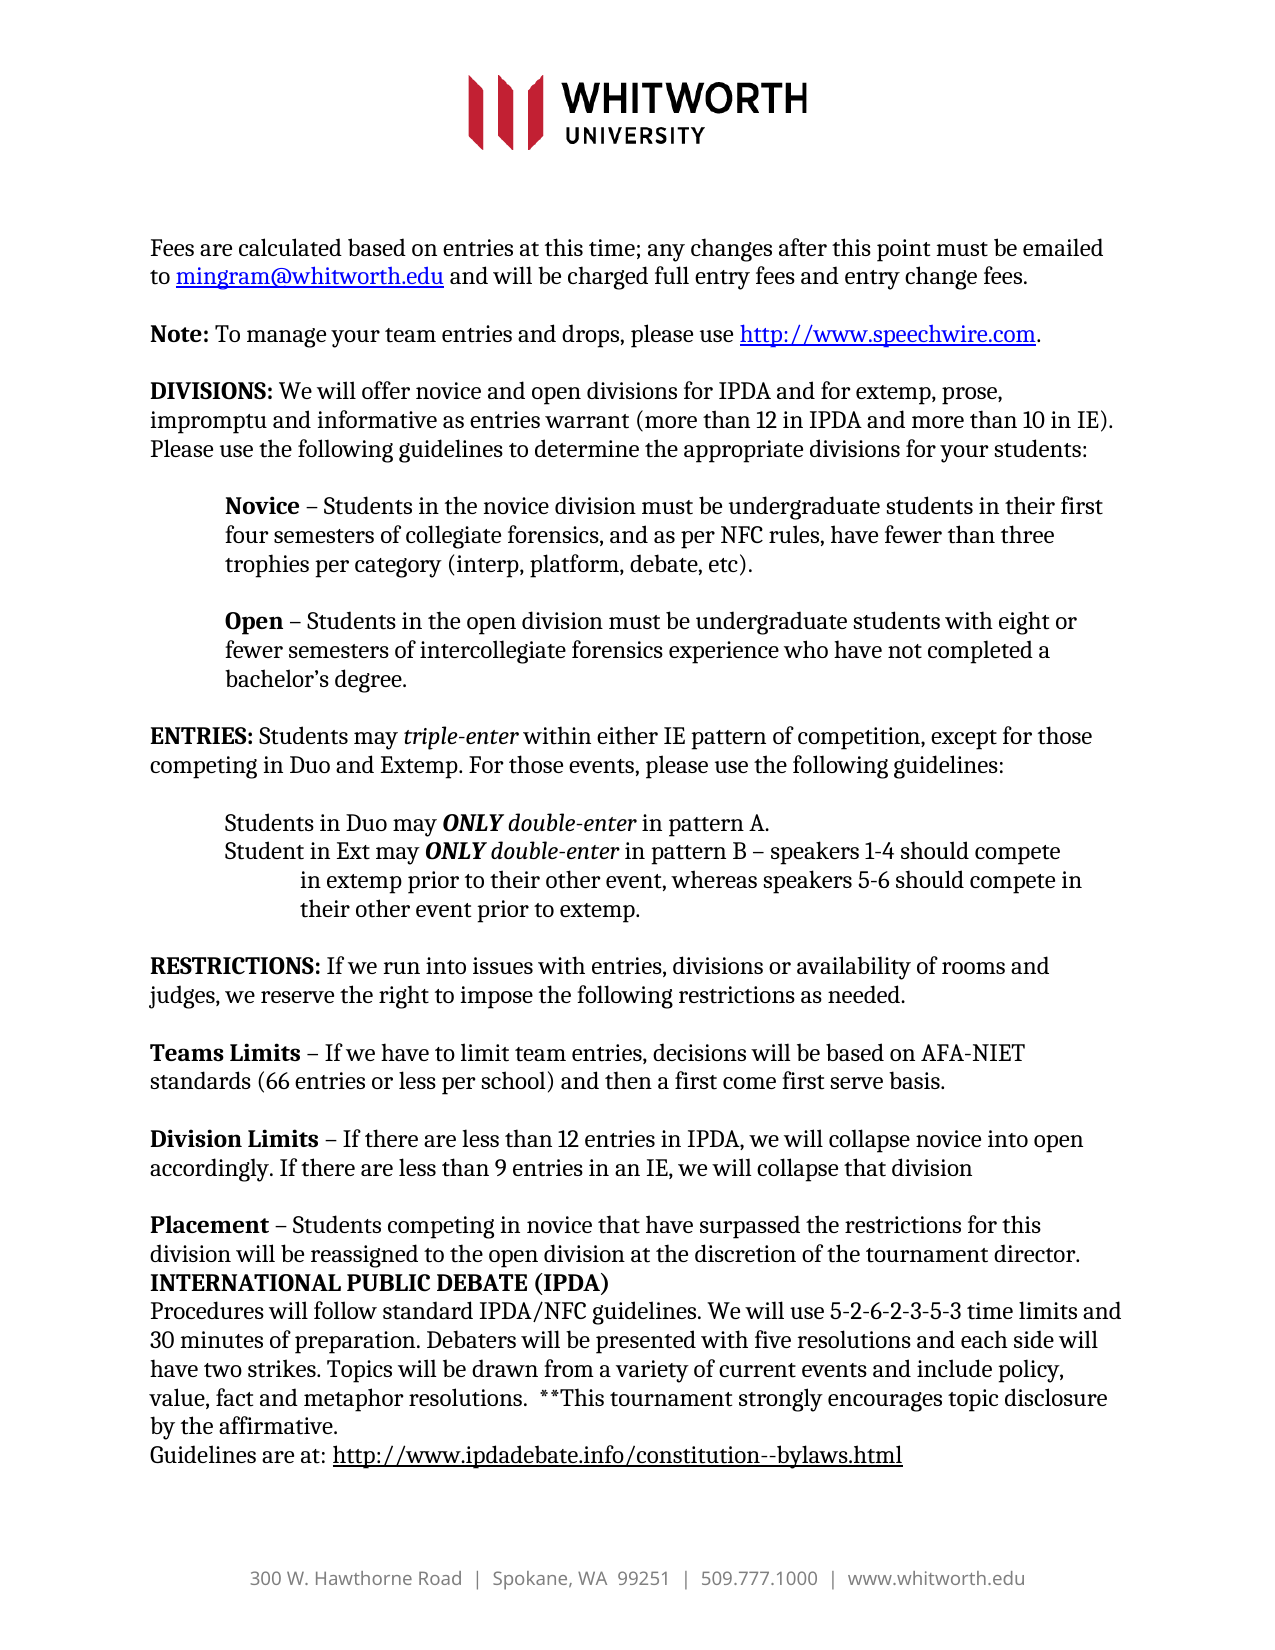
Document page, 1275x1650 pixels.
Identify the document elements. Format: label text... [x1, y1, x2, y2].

text Teams Limits – If we have to limit team entries, decisions will be based on AFA-NIET standards (66 entries or less per school) and then a first come first serve basis. [150, 1038, 1125, 1096]
text Division Limits – If there are less than 12 entries in IPDA, we will collapse novice into open accordingly. If there are less than 9 entries in an IE, we will collapse that division [150, 1125, 1125, 1182]
text Placement – Students competing in novice that have surpassed the restrictions for this division will be reassigned to the open division at the discretion of the tournament director. [150, 1211, 1125, 1268]
text in extemp prior to their other event, whereas speakers 5-6 should compete in their other event prior to extemp. [300, 866, 1125, 923]
text Student in Ext may ONLY double-enter in pattern B – speakers 1-4 should compete [225, 837, 1125, 866]
text DIVISIONS: We will offer novice and open divisions for IPDA and for extemp, prose, impromptu and informative as entries warrant (more than 12 in IPDA and more than 10 in IE). Please use the following guidelines to determine the appropriate divisions for your students: [150, 377, 1125, 463]
text RESTRICTIONS: If we run into issues with entries, divisions or availability of rooms and judges, we reserve the right to impose the following restrictions as needed. [150, 952, 1125, 1010]
text ENTRIES: Students may triple-enter within either IE pattern of competition, except for those competing in Duo and Extemp. For those events, please use the following guidelines: [150, 722, 1125, 780]
text Students in Duo may ONLY double-enter in pattern A. [150, 808, 1125, 837]
text INTERNATIONAL PUBLIC DEBATE (IPDA) [150, 1268, 1125, 1297]
text Note: To manage your team entries and drops, please use http://www.speechwire.com. [150, 320, 1125, 348]
text Procedures will follow standard IPDA/NFC guidelines. We will use 5-2-6-2-3-5-3 time limits and 30 minutes of preparation. Debaters will be presented with five resolutions and each side will have two strikes. Topics will be drawn from a variety of current events and include policy, value, fact and metaphor resolutions. **This tournament strongly encourages topic disclosure by the affirmative. [150, 1297, 1125, 1441]
picture [468, 75, 807, 150]
text Novice – Students in the novice division must be undergraduate students in their first four semesters of collegiate forensics, and as per NFC rules, have fewer than three trophies per category (interp, platform, debate, etc). [225, 492, 1125, 578]
text Fees are calculated based on entries at this time; any changes after this point must be emailed to mingram@whitworth.edu and will be charged full entry fees and entry change fees. [150, 233, 1125, 291]
text Open – Students in the open division must be undergraduate students with eight or fewer semesters of intercollegiate forensics experience who have not completed a bachelor’s degree. [225, 607, 1125, 693]
text Guidelines are at: http://www.ipdadebate.info/constitution--bylaws.html [150, 1441, 1125, 1470]
